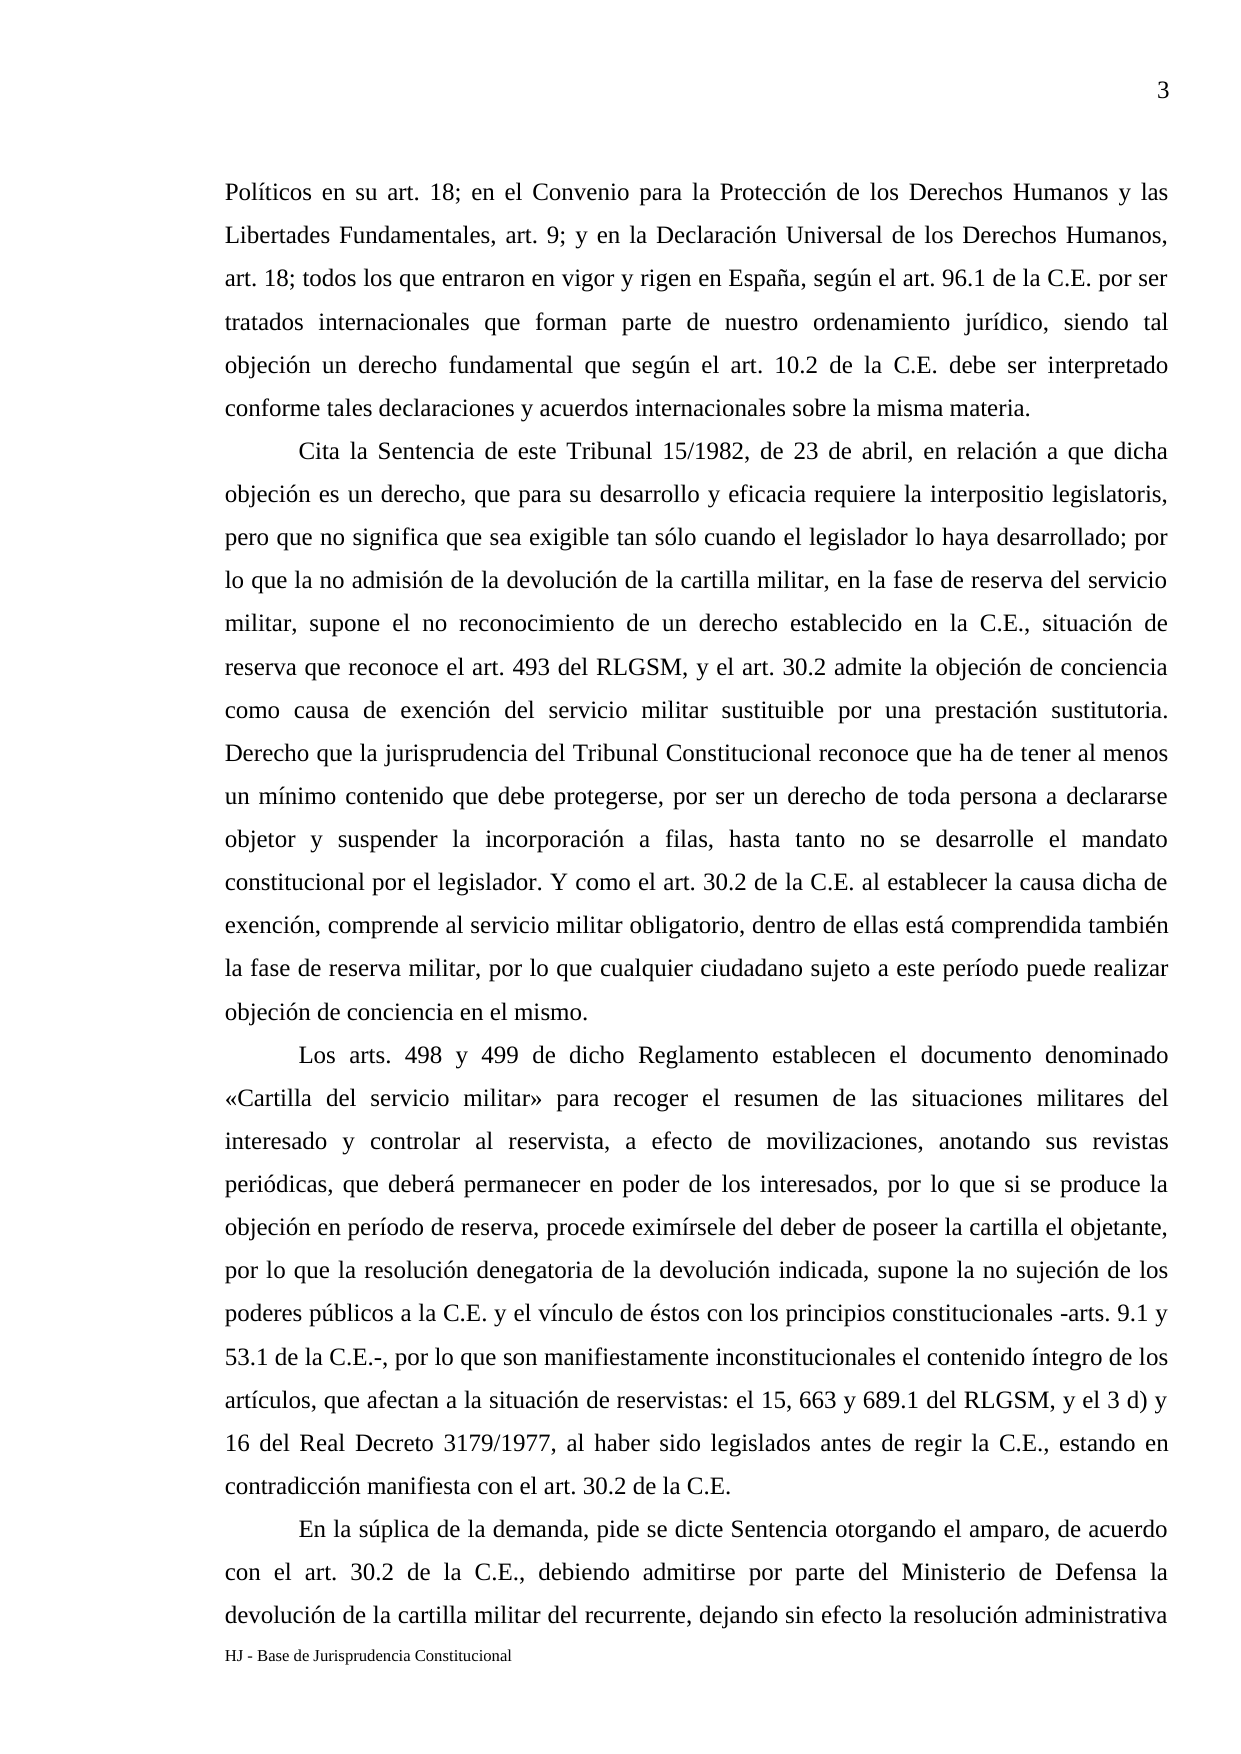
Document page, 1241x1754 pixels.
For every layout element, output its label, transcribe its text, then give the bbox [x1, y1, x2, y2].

text Cita la Sentencia de este Tribunal 15/1982, de 23 de abril, en relación a que dicha objeción es un derecho, que para su desarrollo y eficacia requiere la interpositio legislatoris, pero que no significa que sea exigible tan sólo cuando el legislador lo haya desarrollado; por lo que la no admisión de la devolución de la cartilla militar, en la fase de reserva del servicio militar, supone el no reconocimiento de un derecho establecido en la C.E., situación de reserva que reconoce el art. 493 del RLGSM, y el art. 30.2 admite la objeción de conciencia como causa de exención del servicio militar sustituible por una prestación sustitutoria. Derecho que la jurisprudencia del Tribunal Constitucional reconoce que ha de tener al menos un mínimo contenido que debe protegerse, por ser un derecho de toda persona a declararse objetor y suspender la incorporación a filas, hasta tanto no se desarrolle el mandato constitucional por el legislador. Y como el art. 30.2 de la C.E. al establecer la causa dicha de exención, comprende al servicio militar obligatorio, dentro de ellas está comprendida también la fase de reserva militar, por lo que cualquier ciudadano sujeto a este período puede realizar objeción de conciencia en el mismo. [224, 436, 1169, 1025]
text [224, 1514, 1169, 1629]
text Los arts. 498 y 499 de dicho Reglamento establecen el documento denominado «Cartilla del servicio militar» para recoger el resumen de las situaciones militares del interesado y controlar al reservista, a efecto de movilizaciones, anotando sus revistas periódicas, que deberá permanecer en poder de los interesados, por lo que si se produce la objeción en período de reserva, procede eximírsele del deber de poseer la cartilla el objetante, por lo que la resolución denegatoria de la devolución indicada, supone la no sujeción de los poderes públicos a la C.E. y el vínculo de éstos con los principios constitucionales -arts. 9.1 y 53.1 de la C.E.-, por lo que son manifiestamente inconstitucionales el contenido íntegro de los artículos, que afectan a la situación de reservistas: el 15, 663 y 689.1 del RLGSM, y el 3 d) y 16 del Real Decreto 3179/1977, al haber sido legislados antes de regir la C.E., estando en contradicción manifiesta con el art. 30.2 de la C.E. [224, 1040, 1169, 1500]
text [224, 177, 1169, 422]
